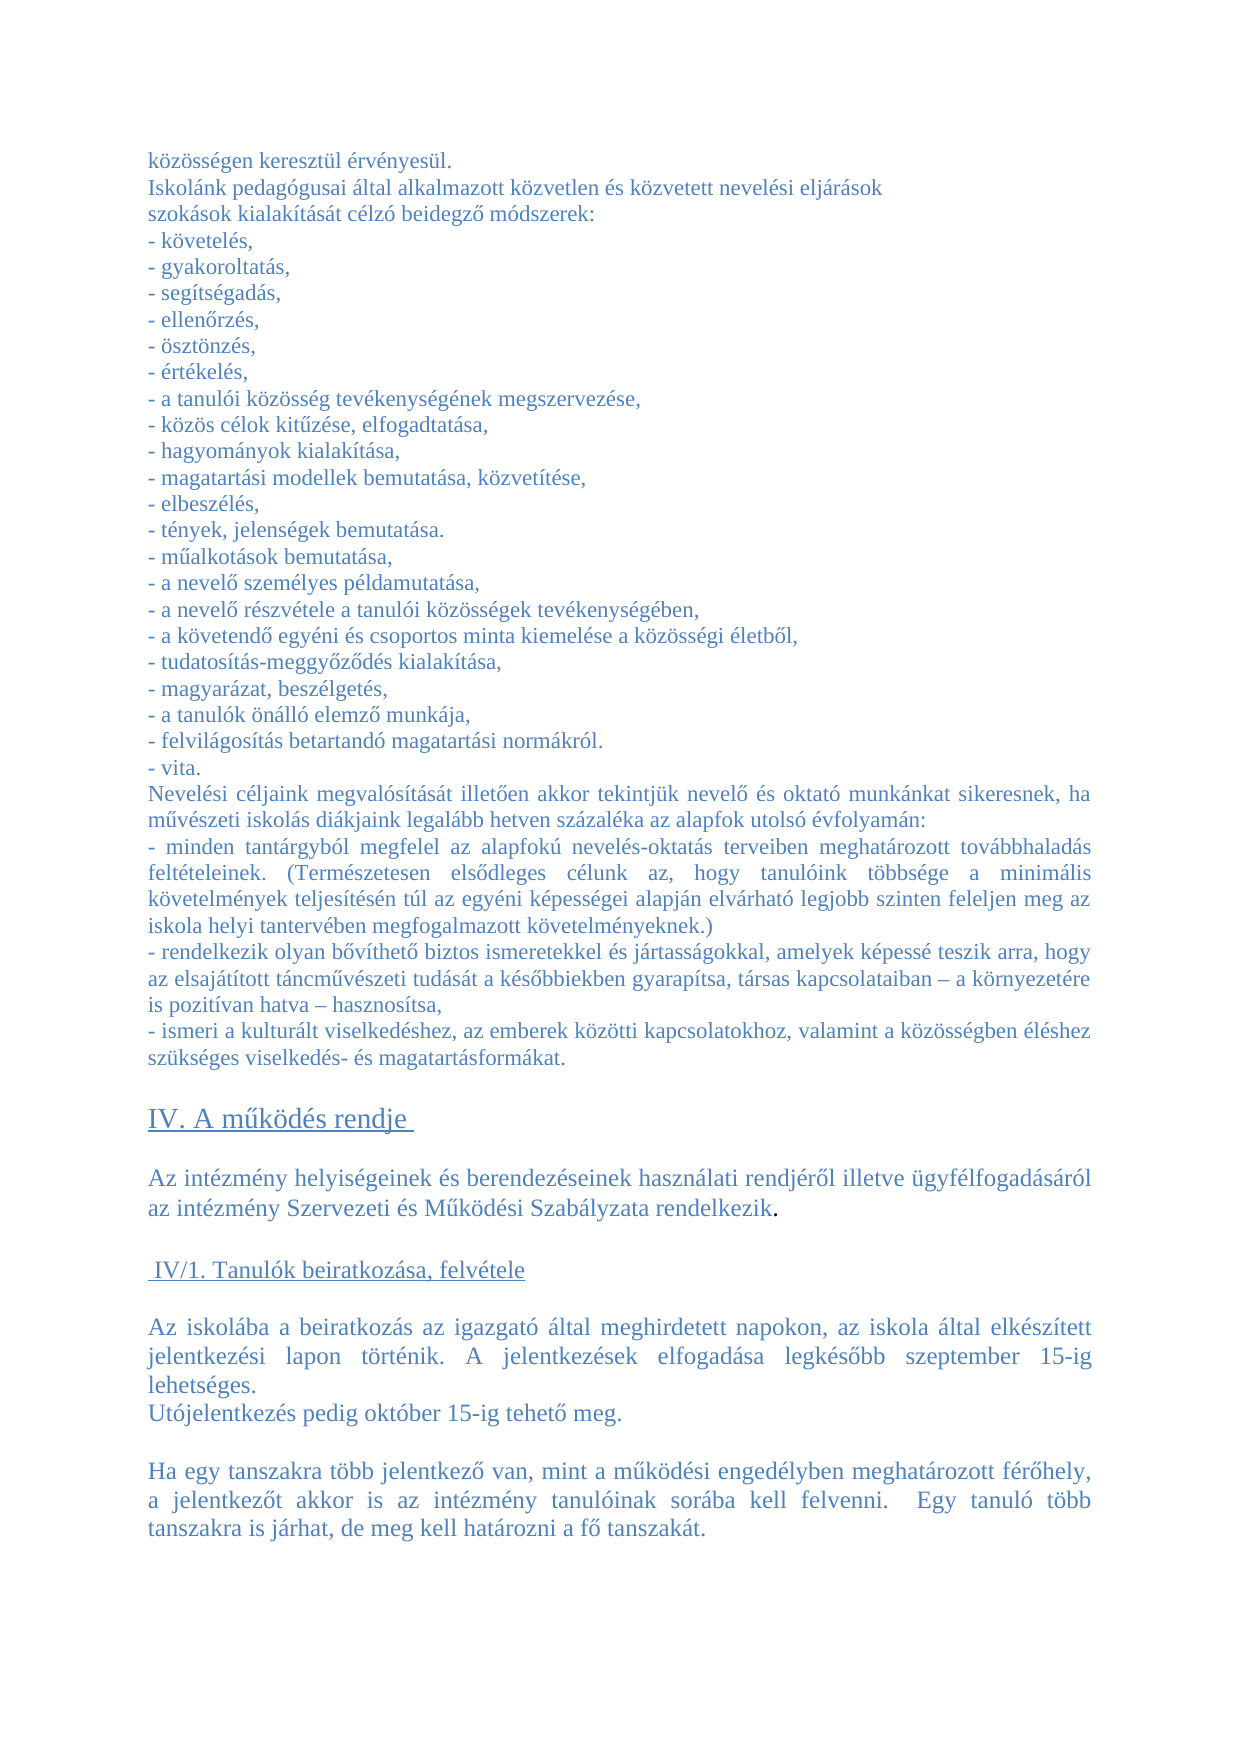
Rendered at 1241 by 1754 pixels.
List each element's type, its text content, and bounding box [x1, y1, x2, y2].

text Nevelési céljaink megvalósítását illetően akkor tekintjük nevelő és oktató munkánkat sikeresnek, ha művészeti iskolás diákjaink legalább hetven százaléka az alapfok utolsó évfolyamán: [148, 780, 1093, 833]
text Ha egy tanszakra több jelentkező van, mint a működési engedélyben meghatározott férőhely, a jelentkezőt akkor is az intézmény tanulóinak sorába kell felvenni. Egy tanuló több tanszakra is járhat, de meg kell határozni a fő tanszakát. [148, 1456, 1093, 1542]
text Az iskolába a beiratkozás az igazgató által meghirdetett napokon, az iskola által elkészített jelentkezési lapon történik. A jelentkezések elfogadása legkésőbb szeptember 15-ig lehetséges. [148, 1312, 1093, 1398]
text - hagyományok kialakítása, [148, 437, 1093, 464]
text - vita. [148, 754, 1093, 780]
text - minden tantárgyból megfelel az alapfokú nevelés-oktatás terveiben meghatározott továbbhaladás feltételeinek. (Természetesen elsődleges célunk az, hogy tanulóink többsége a minimális követelmények teljesítésén túl az egyéni képességei alapján elvárható legjobb szinten feleljen meg az iskola helyi tantervében megfogalmazott követelményeknek.) [148, 833, 1093, 938]
text IV. A működés rendje [148, 1101, 1093, 1135]
text - a nevelő részvétele a tanulói közösségek tevékenységében, [148, 596, 1093, 622]
text - ismeri a kulturált viselkedéshez, az emberek közötti kapcsolatokhoz, valamint a közösségben éléshez szükséges viselkedés- és magatartásformákat. [148, 1017, 1093, 1070]
text - közös célok kitűzése, elfogadtatása, [148, 411, 1093, 437]
text - a követendő egyéni és csoportos minta kiemelése a közösségi életből, [148, 622, 1093, 648]
text - felvilágosítás betartandó magatartási normákról. [148, 727, 1093, 754]
text szokások kialakítását célzó beidegző módszerek: [148, 200, 1093, 227]
text Utójelentkezés pedig október 15-ig tehető meg. [148, 1398, 1093, 1427]
text - a tanulók önálló elemző munkája, [148, 701, 1093, 727]
text - tények, jelenségek bemutatása. [148, 517, 1093, 543]
text - a tanulói közösség tevékenységének megszervezése, [148, 385, 1093, 411]
text - magyarázat, beszélgetés, [148, 675, 1093, 701]
text - elbeszélés, [148, 490, 1093, 517]
text - ellenőrzés, [148, 306, 1093, 332]
text - rendelkezik olyan bővíthető biztos ismeretekkel és jártasságokkal, amelyek képessé teszik arra, hogy az elsajátított táncművészeti tudását a későbbiekben gyarapítsa, társas kapcsolataiban – a környezetére is pozitívan hatva – hasznosítsa, [148, 938, 1093, 1017]
text - magatartási modellek bemutatása, közvetítése, [148, 464, 1093, 490]
text - segítségadás, [148, 279, 1093, 306]
text - követelés, [148, 227, 1093, 253]
text - műalkotások bemutatása, [148, 543, 1093, 569]
text közösségen keresztül érvényesül. [148, 148, 1093, 174]
text - értékelés, [148, 358, 1093, 385]
text - a nevelő személyes példamutatása, [148, 569, 1093, 596]
text - tudatosítás-meggyőződés kialakítása, [148, 648, 1093, 675]
text IV/1. Tanulók beiratkozása, felvétele [148, 1255, 1093, 1283]
text Iskolánk pedagógusai által alkalmazott közvetlen és közvetett nevelési eljárások [148, 174, 1093, 200]
text - gyakoroltatás, [148, 253, 1093, 279]
text Az intézmény helyiségeinek és berendezéseinek használati rendjéről illetve ügyfélfogadásáról az intézmény Szervezeti és Működési Szabályzata rendelkezik. [148, 1163, 1093, 1223]
text - ösztönzés, [148, 332, 1093, 358]
